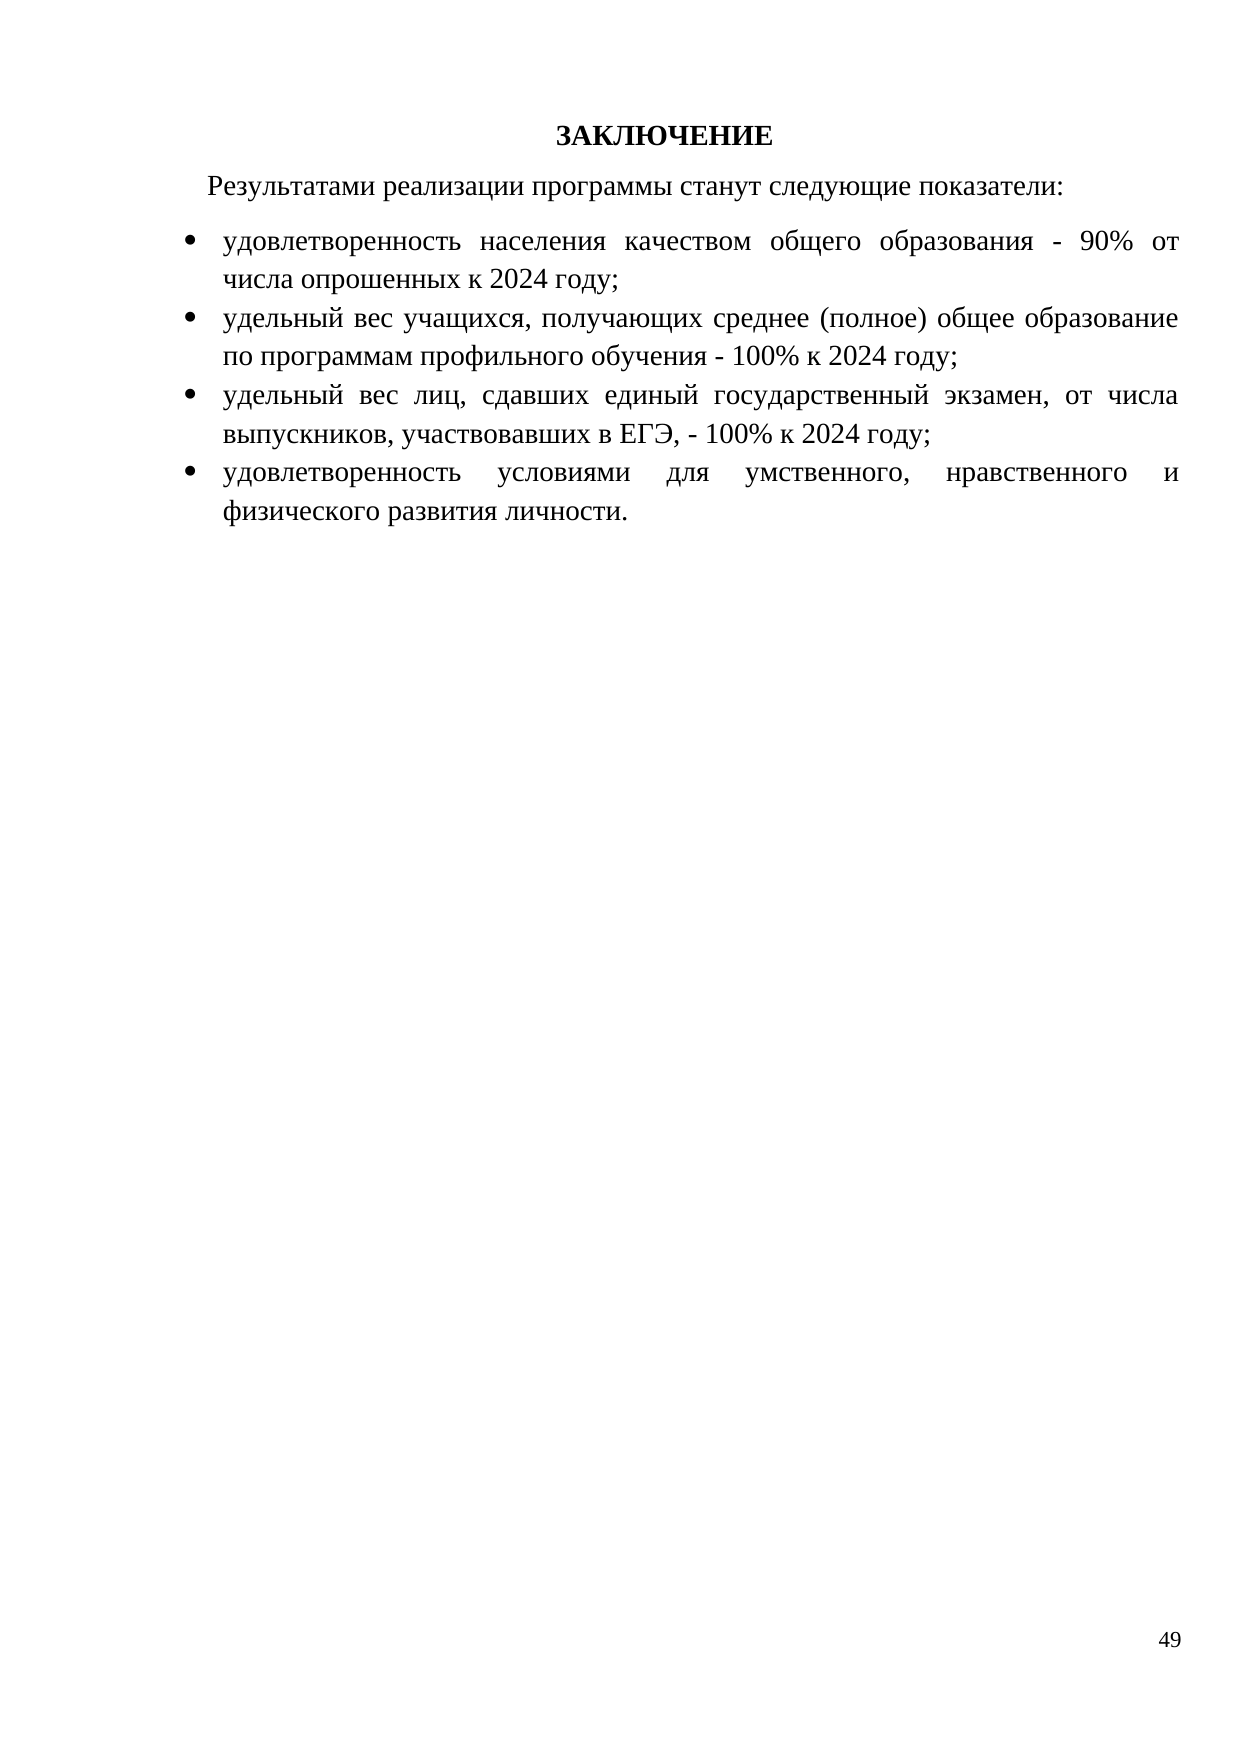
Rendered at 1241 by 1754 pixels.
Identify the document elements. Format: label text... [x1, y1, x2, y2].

text Результатами реализации программы станут следующие показатели: [148, 168, 1180, 201]
list удельный вес учащихся, получающих среднее (полное) общее образование по программам профильного обучения - 100% к 2024 году; [185, 300, 1180, 372]
text ЗАКЛЮЧЕНИЕ [148, 118, 1181, 152]
list удовлетворенность населения качеством общего образования - 90% от числа опрошенных к 2024 году; [185, 223, 1180, 295]
list удельный вес лиц, сдавших единый государственный экзамен, от числа выпускников, участвовавших в ЕГЭ, - 100% к 2024 году; [185, 377, 1180, 449]
list удовлетворенность условиями для умственного, нравственного и физического развития личности. [185, 454, 1180, 526]
